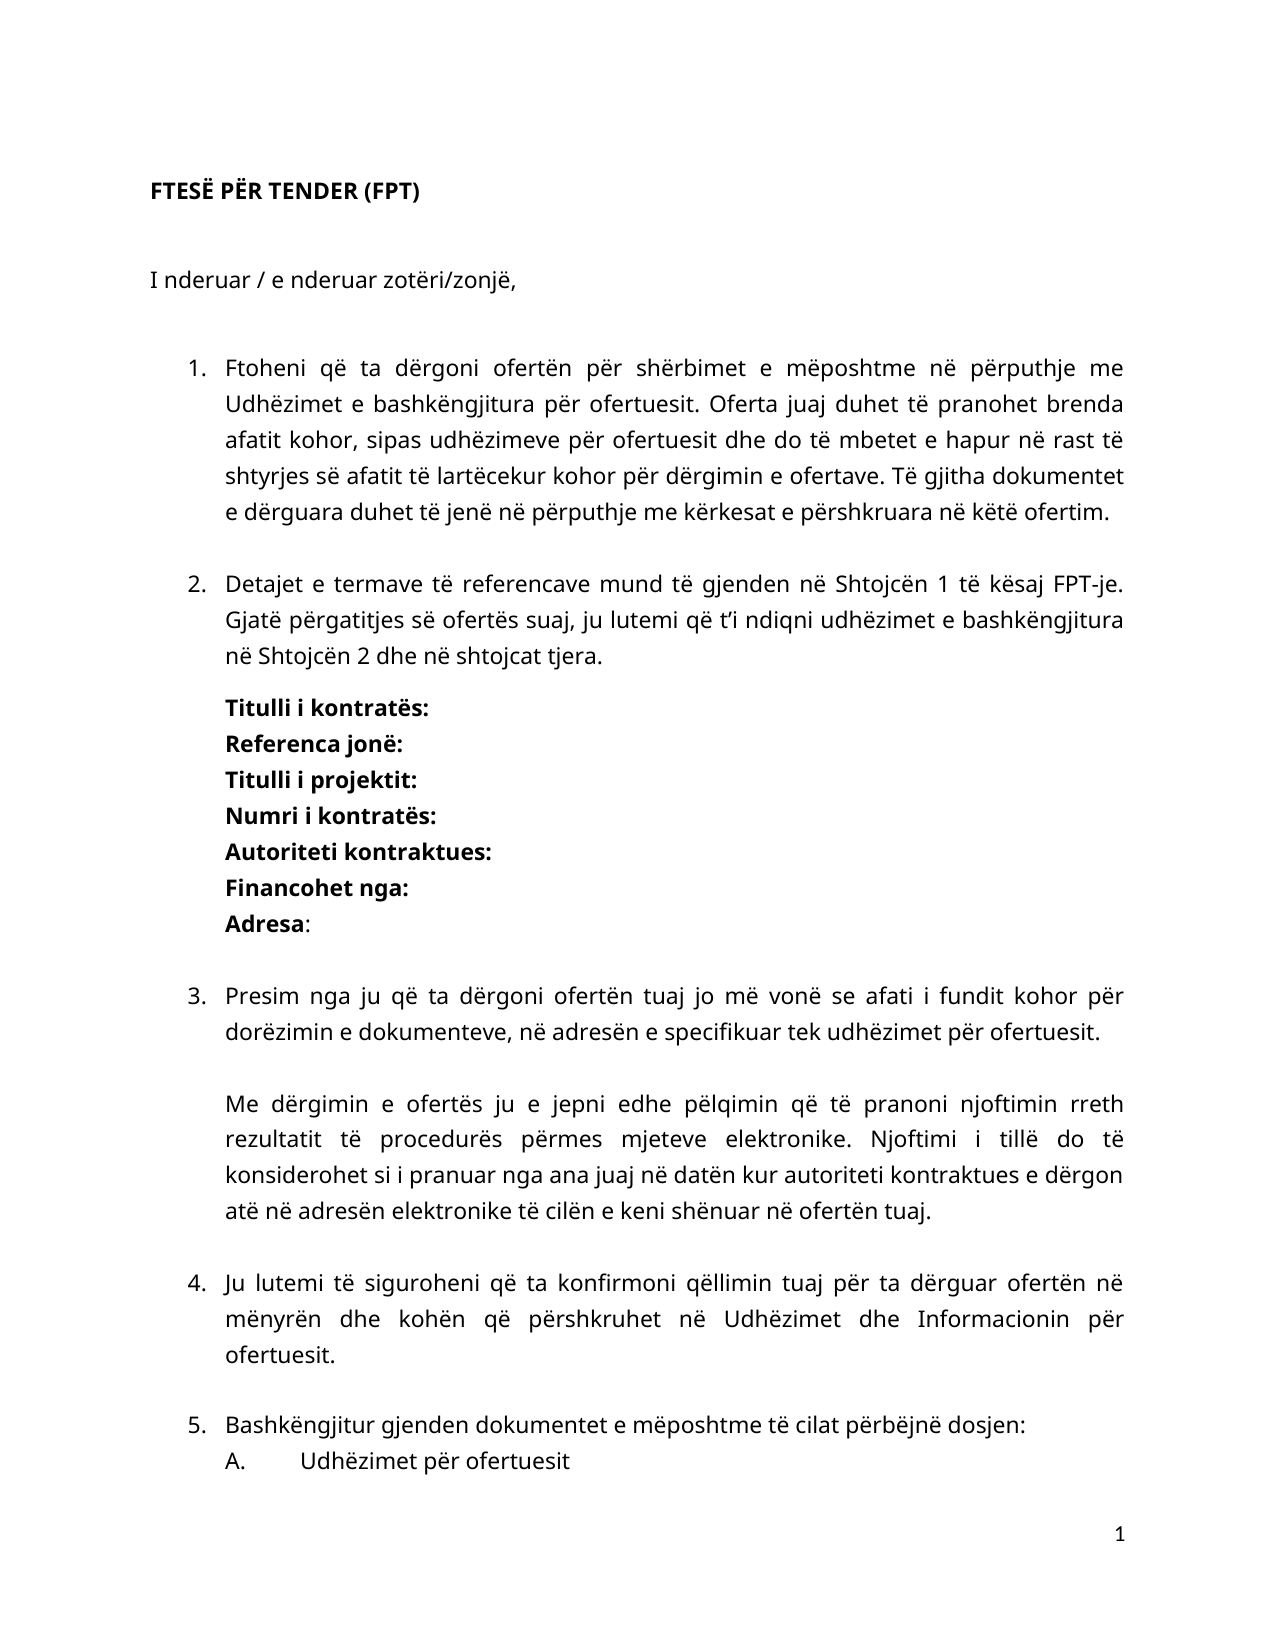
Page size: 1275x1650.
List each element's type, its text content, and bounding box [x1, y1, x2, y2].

list Bashkëngjitur gjenden dokumentet e mëposhtme të cilat përbëjnë dosjen: [187, 1409, 1125, 1440]
text Adresa: [150, 908, 1125, 939]
list A. Udhëzimet për ofertuesit [225, 1445, 1125, 1476]
text Titulli i kontratës: [150, 692, 1125, 723]
list Ftoheni që ta dërgoni ofertën për shërbimet e mëposhtme në përputhje me Udhëzimet e bashkëngjitura për ofertuesit. Oferta juaj duhet të pranohet brenda afatit kohor, sipas udhëzimeve për ofertuesit dhe do të mbetet e hapur në rast të shtyrjes së afatit të lartëcekur kohor për dërgimin e ofertave. Të gjitha dokumentet e dërguara duhet të jenë në përputhje me kërkesat e përshkruara në këtë ofertim. [187, 352, 1125, 527]
text Autoriteti kontraktues: [225, 836, 1125, 867]
text Referenca jonë: [225, 728, 1125, 759]
subtitle FTESË PËR TENDER (FPT) [150, 175, 1125, 206]
list Ju lutemi të siguroheni që ta konfirmoni qëllimin tuaj për ta dërguar ofertën në mënyrën dhe kohën që përshkruhet në Udhëzimet dhe Informacionin për ofertuesit. [187, 1267, 1125, 1370]
list Presim nga ju që ta dërgoni ofertën tuaj jo më vonë se afati i fundit kohor për dorëzimin e dokumenteve, në adresën e specifikuar tek udhëzimet për ofertuesit. [187, 980, 1125, 1047]
text Numri i kontratës: [225, 800, 1125, 831]
list Me dërgimin e ofertës ju e jepni edhe pëlqimin që të pranoni njoftimin rreth rezultatit të procedurës përmes mjeteve elektronike. Njoftimi i tillë do të konsiderohet si i pranuar nga ana juaj në datën kur autoriteti kontraktues e dërgon atë në adresën elektronike të cilën e keni shënuar në ofertën tuaj. [225, 1087, 1125, 1227]
text Titulli i projektit: [225, 764, 1125, 795]
text I nderuar / e nderuar zotëri/zonjë, [150, 263, 1125, 295]
text Financohet nga: [225, 872, 1125, 903]
list Detajet e termave të referencave mund të gjenden në Shtojcën 1 të kësaj FPT-je. Gjatë përgatitjes së ofertës suaj, ju lutemi që t’i ndiqni udhëzimet e bashkëngjitura në Shtojcën 2 dhe në shtojcat tjera. [187, 568, 1125, 671]
